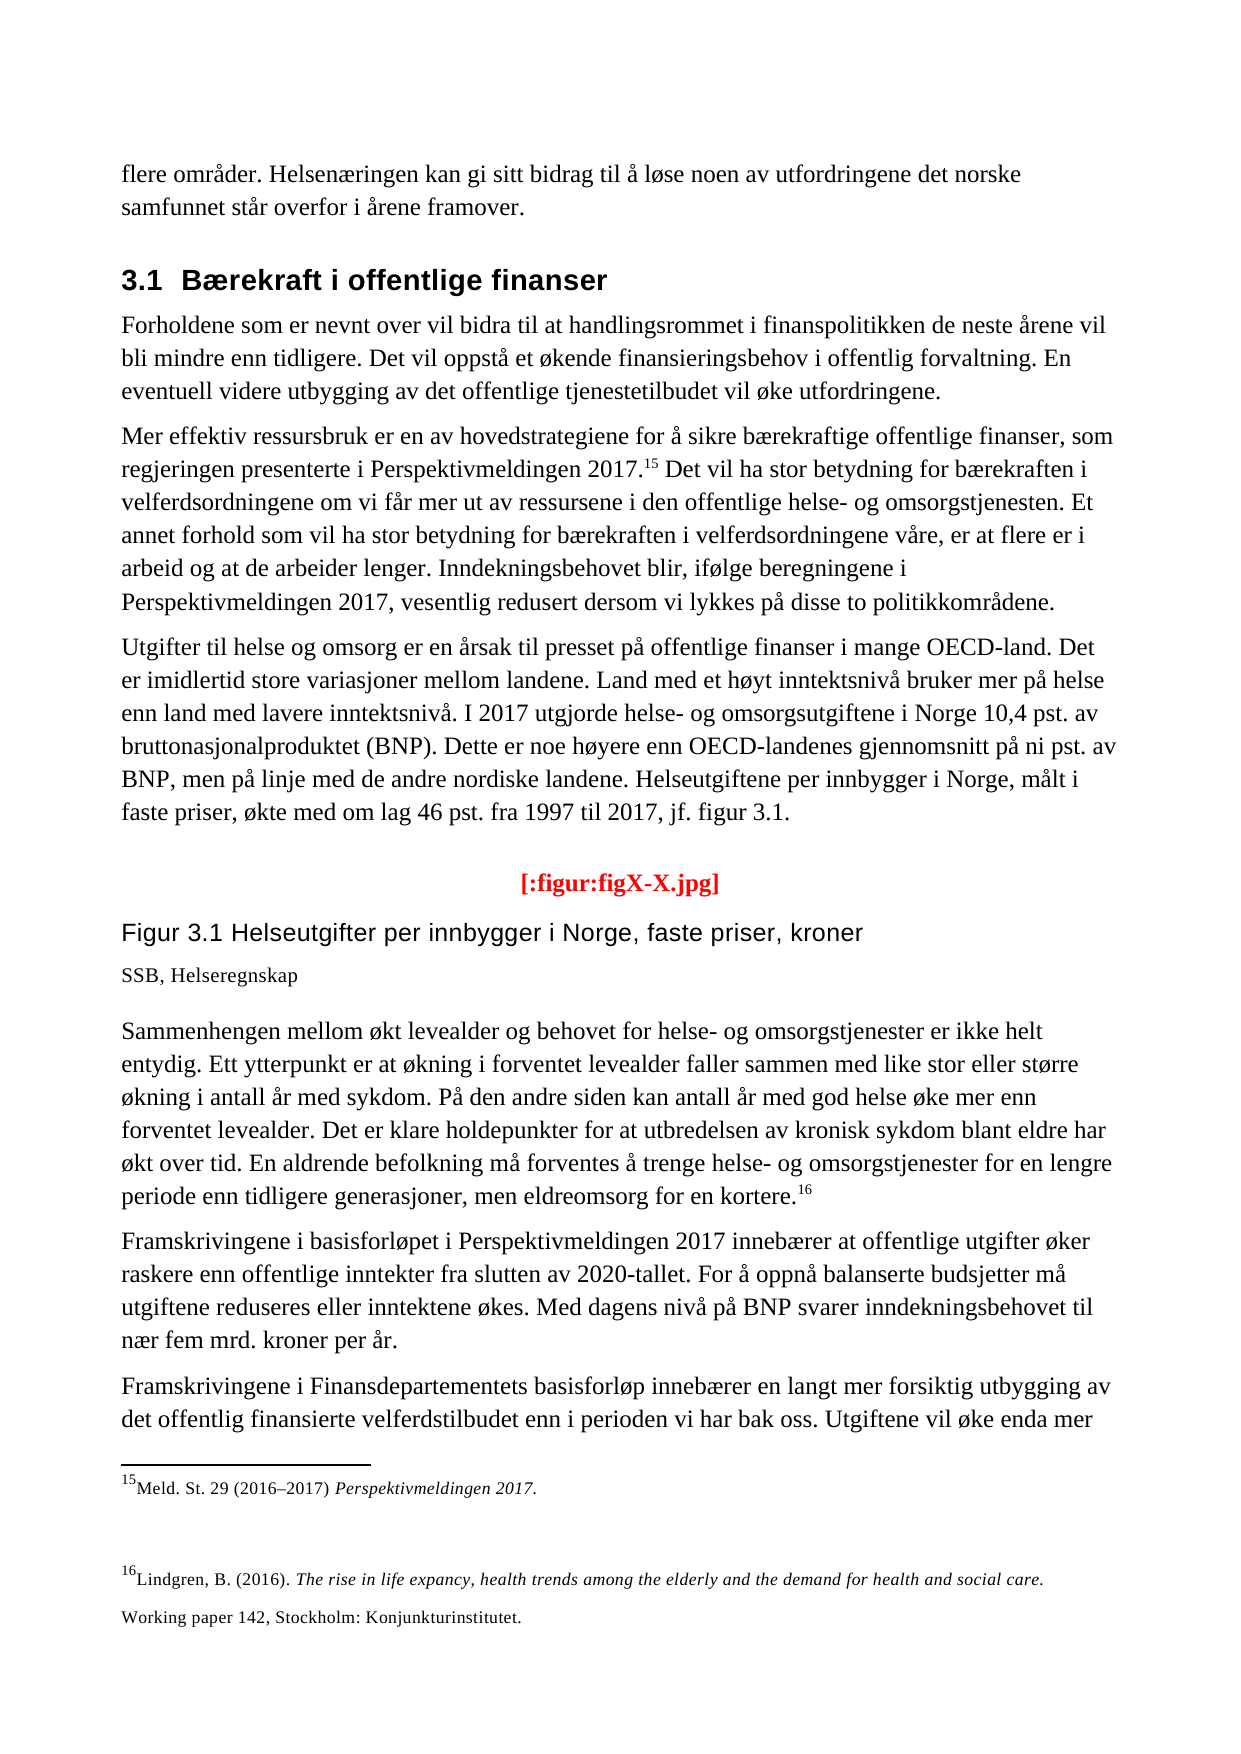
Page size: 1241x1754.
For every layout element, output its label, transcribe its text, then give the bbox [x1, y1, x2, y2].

text SSB, Helseregnskap [121, 963, 1119, 987]
text Utgifter til helse og omsorg er en årsak til presset på offentlige finanser i mange OECD-land. Det er imidlertid store variasjoner mellom landene. Land med et høyt inntektsnivå bruker mer på helse enn land med lavere inntektsnivå. I 2017 utgjorde helse- og omsorgsutgiftene i Norge 10,4 pst. av bruttonasjonalproduktet (BNP). Dette er noe høyere enn OECD-landenes gjennomsnitt på ni pst. av BNP, men på linje med de andre nordiske landene. Helseutgiftene per innbygger i Norge, målt i faste priser, økte med om lag 46 pst. fra 1997 til 2017, jf. figur 3.1. [121, 632, 1119, 826]
text Forholdene som er nevnt over vil bidra til at handlingsrommet i finanspolitikken de neste årene vil bli mindre enn tidligere. Det vil oppstå et økende finansieringsbehov i offentlig forvaltning. En eventuell videre utbygging av det offentlige tjenestetilbudet vil øke utfordringene. [121, 310, 1119, 405]
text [121, 1371, 1119, 1433]
text Helseutgifter per innbygger i Norge, faste priser, kroner [121, 918, 1119, 946]
text Framskrivingene i basisforløpet i Perspektivmeldingen 2017 innebærer at offentlige utgifter øker raskere enn offentlige inntekter fra slutten av 2020-tallet. For å oppnå balanserte budsjetter må utgiftene reduseres eller inntektene økes. Med dagens nivå på BNP svarer inndekningsbehovet til nær fem mrd. kroner per år. [121, 1226, 1119, 1354]
text Sammenhengen mellom økt levealder og behovet for helse- og omsorgstjenester er ikke helt entydig. Ett ytterpunkt er at økning i forventet levealder faller sammen med like stor eller større økning i antall år med sykdom. På den andre siden kan antall år med god helse øke mer enn forventet levealder. Det er klare holdepunkter for at utbredelsen av kronisk sykdom blant eldre har økt over tid. En aldrende befolkning må forventes å trenge helse- og omsorgstjenester for en lengre periode enn tidligere generasjoner, men eldreomsorg for en kortere. [121, 1016, 1119, 1210]
text Mer effektiv ressursbruk er en av hovedstrategiene for å sikre bærekraftige offentlige finanser, som regjeringen presenterte i Perspektivmeldingen 2017. Det vil ha stor betydning for bærekraften i velferdsordningene om vi får mer ut av ressursene i den offentlige helse- og omsorgstjenesten. Et annet forhold som vil ha stor betydning for bærekraften i velferdsordningene våre, er at flere er i arbeid og at de arbeider lenger. Inndekningsbehovet blir, ifølge beregningene i Perspektivmeldingen 2017, vesentlig redusert dersom vi lykkes på disse to politikkområdene. [121, 421, 1119, 615]
subtitle Bærekraft i offentlige finanser [121, 263, 1119, 297]
text Norge har et godt utgangspunkt for å møte utfordringene framover. Men selv om vi har en høyt utdannet arbeidsstyrke, mange i arbeid og solide statsfinanser, vil gode løsninger kreve innsats på flere områder. Helsenæringen kan gi sitt bidrag til å løse noen av utfordringene det norske samfunnet står overfor i årene framover. [121, 159, 1119, 221]
text [:figur:figX-X.jpg] [121, 872, 1119, 897]
